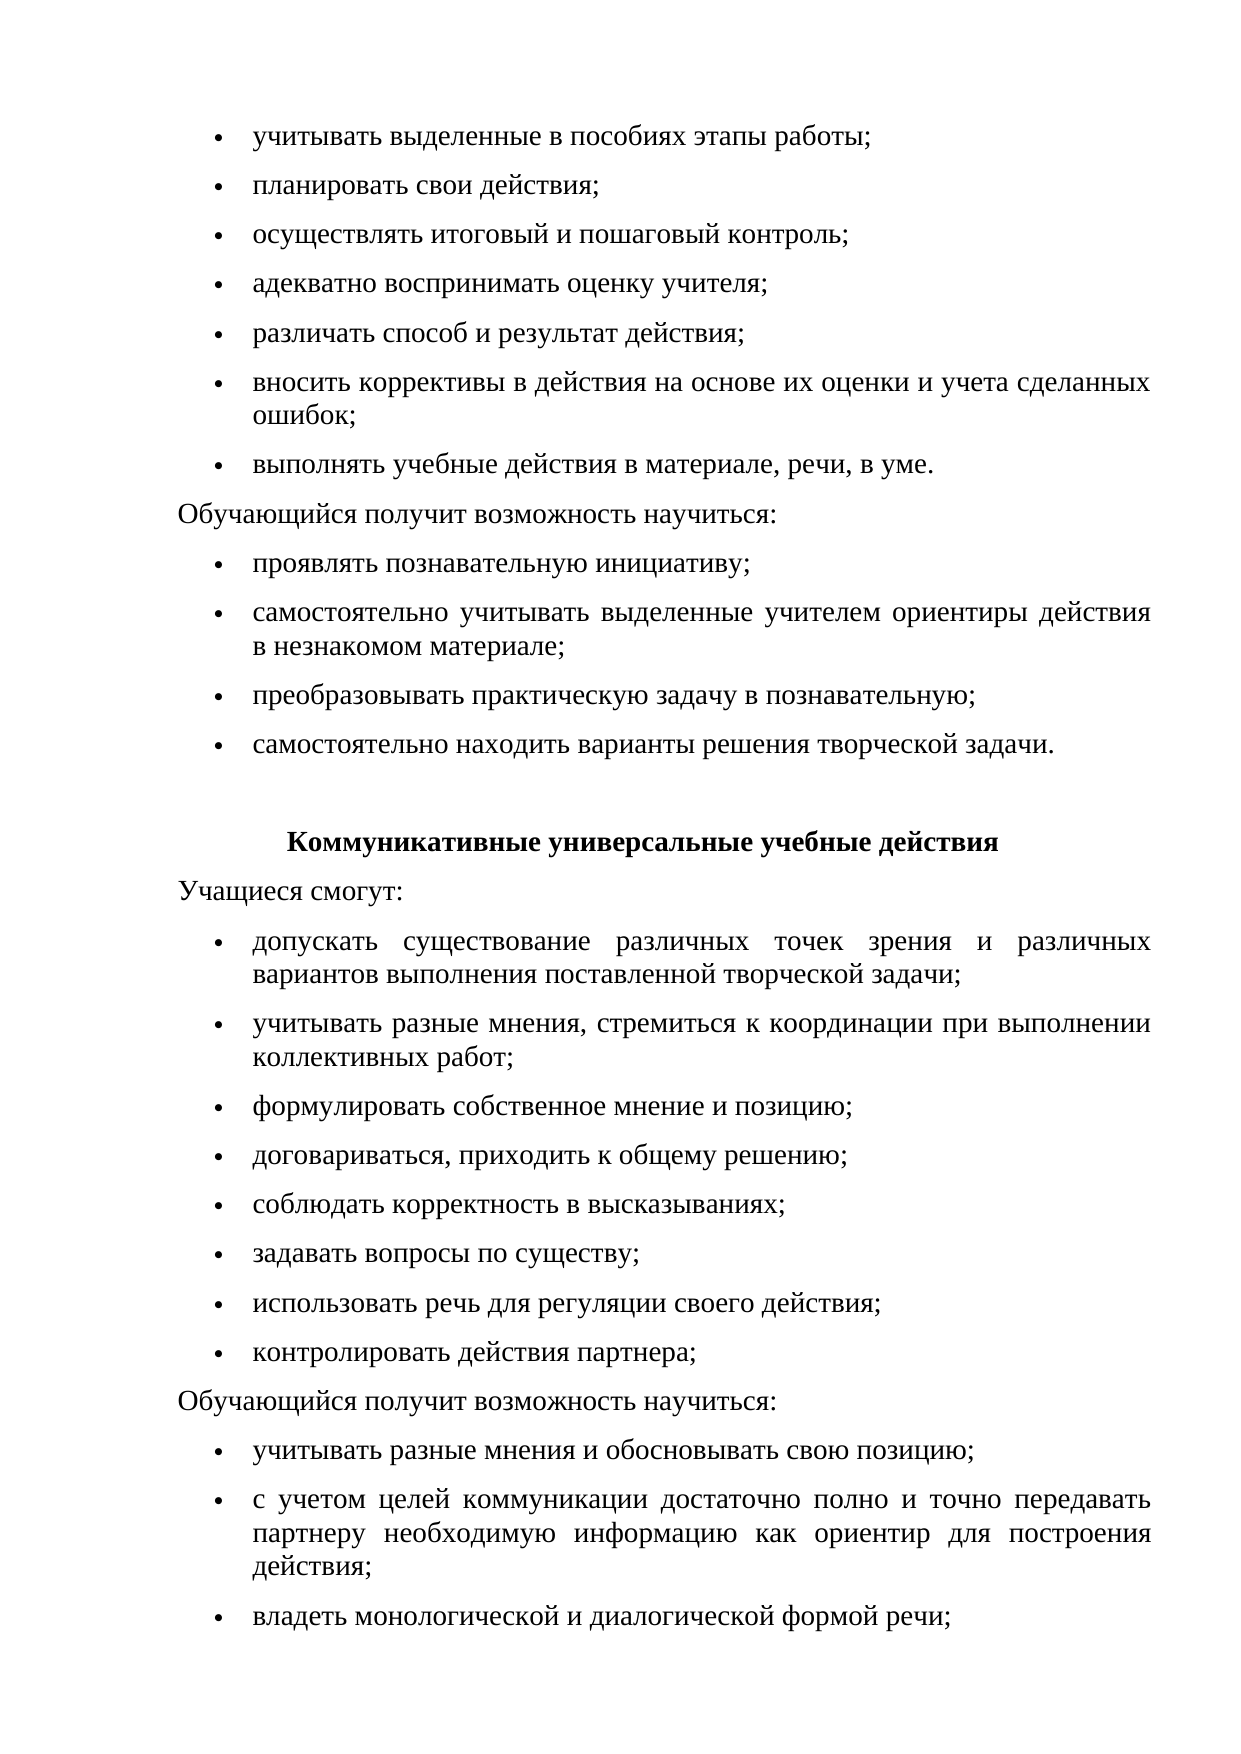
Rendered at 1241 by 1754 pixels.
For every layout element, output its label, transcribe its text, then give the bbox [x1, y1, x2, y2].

list контролировать действия партнера; [215, 1334, 1152, 1367]
list договариваться, приходить к общему решению; [215, 1137, 1152, 1171]
list учитывать выделенные в пособиях этапы работы; [215, 118, 1152, 152]
text Обучающийся получит возможность научиться: [177, 1383, 1152, 1417]
list планировать свои действия; [215, 167, 1152, 201]
text Обучающийся получит возможность научиться: [177, 496, 1152, 529]
list учитывать разные мнения, стремиться к координации при выполнении коллективных работ; [215, 1005, 1152, 1072]
list допускать существование различных точек зрения и различных вариантов выполнения поставленной творческой задачи; [215, 923, 1152, 990]
text Учащиеся смогут: [177, 873, 1152, 907]
list различать способ и результат действия; [215, 315, 1152, 348]
list учитывать разные мнения и обосновывать свою позицию; [215, 1432, 1152, 1466]
list владеть монологической и диалогической формой речи; [215, 1598, 1152, 1631]
list выполнять учебные действия в материале, речи, в уме. [215, 447, 1152, 480]
list соблюдать корректность в высказываниях; [215, 1186, 1152, 1220]
list преобразовывать практическую задачу в познавательную; [215, 677, 1152, 710]
list вносить коррективы в действия на основе их оценки и учета сделанных ошибок; [215, 364, 1152, 431]
list адекватно воспринимать оценку учителя; [215, 266, 1152, 299]
list самостоятельно учитывать выделенные учителем ориентиры действия в незнакомом материале; [215, 594, 1152, 661]
list самостоятельно находить варианты решения творческой задачи. [215, 726, 1152, 759]
list задавать вопросы по существу; [215, 1236, 1152, 1269]
list осуществлять итоговый и пошаговый контроль; [215, 216, 1152, 250]
list проявлять познавательную инициативу; [215, 545, 1152, 578]
list использовать речь для регуляции своего действия; [215, 1285, 1152, 1318]
text Коммуникативные универсальные учебные действия [177, 824, 1152, 858]
list формулировать собственное мнение и позицию; [215, 1088, 1152, 1122]
list с учетом целей коммуникации достаточно полно и точно передавать партнеру необходимую информацию как ориентир для построения действия; [215, 1481, 1152, 1582]
